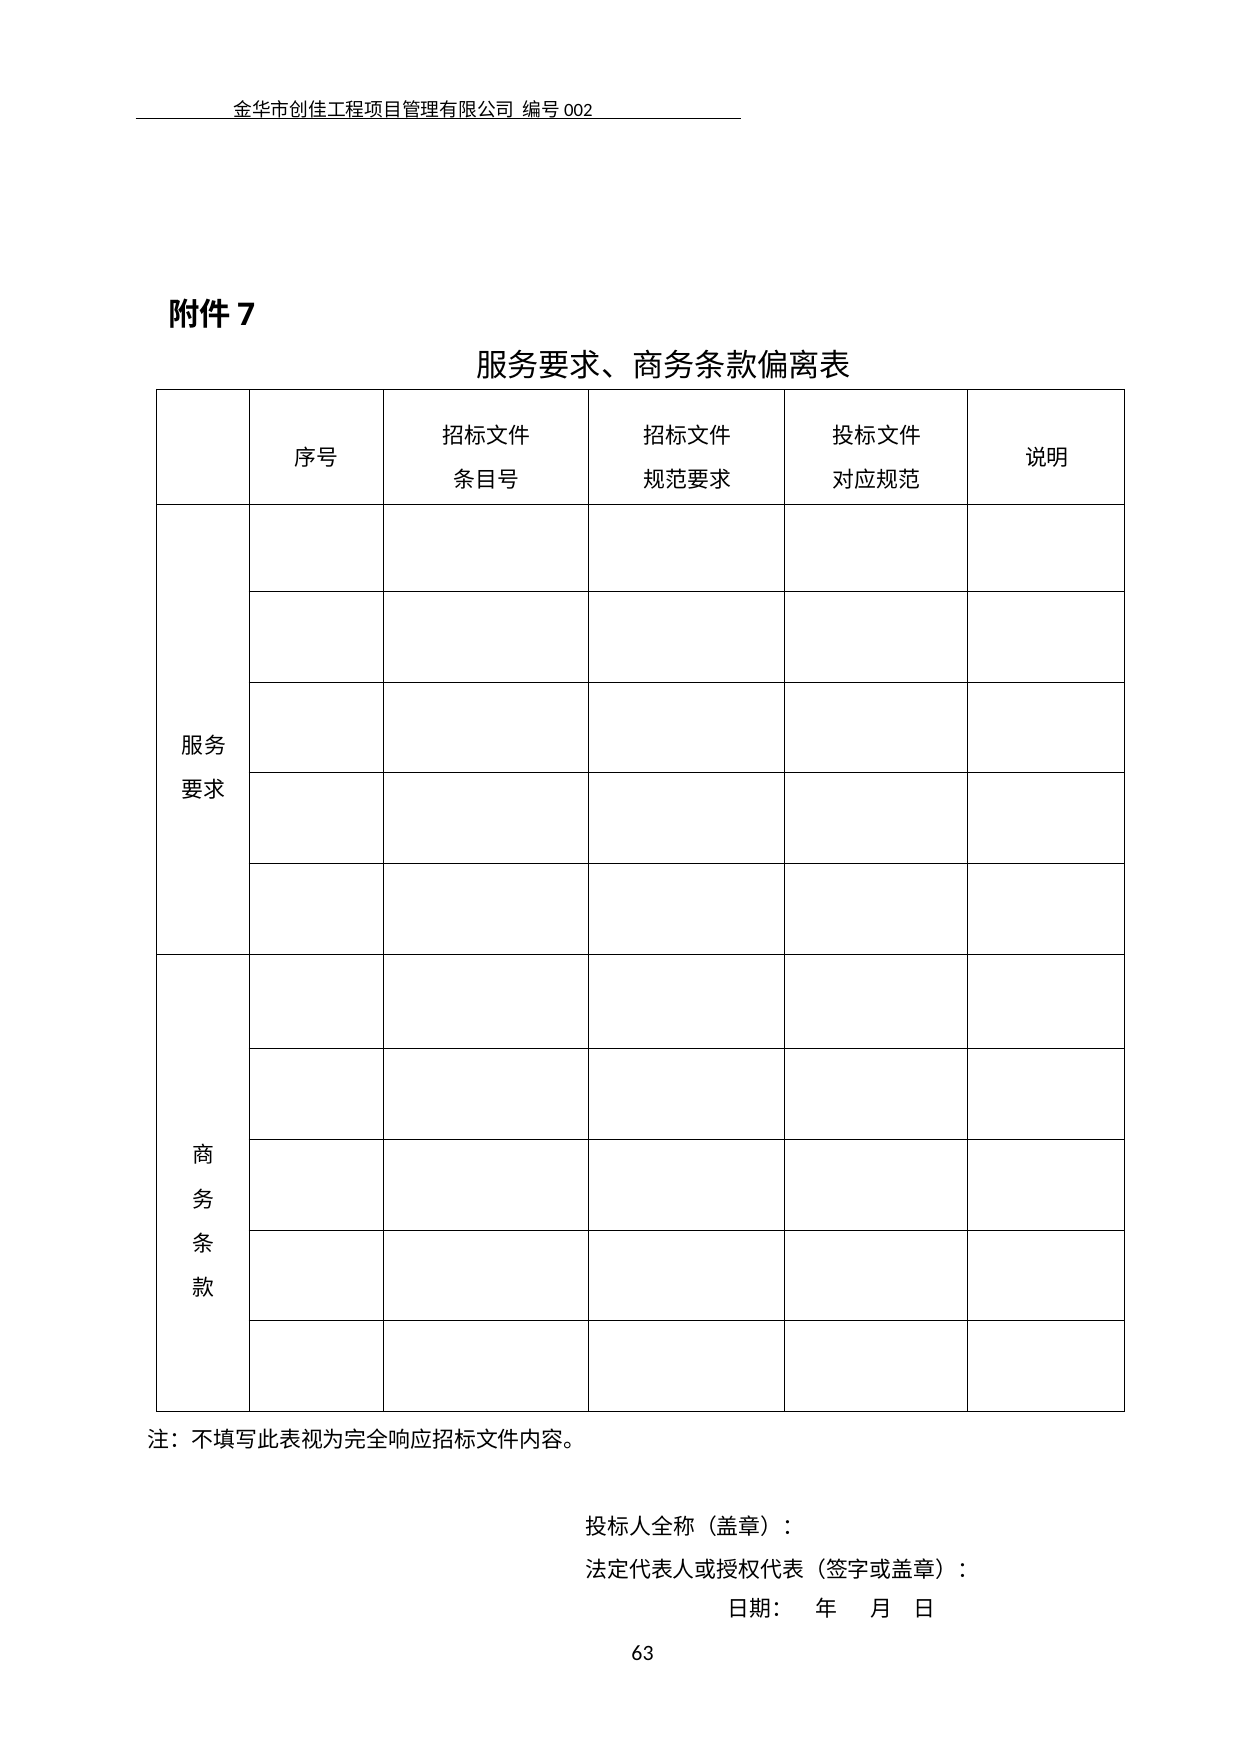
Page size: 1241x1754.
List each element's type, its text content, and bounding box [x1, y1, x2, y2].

text 附件7 [168, 289, 1158, 334]
table_cell [589, 683, 784, 772]
table_cell [384, 773, 588, 863]
table_cell [250, 955, 383, 1048]
table_cell [785, 505, 967, 591]
table_cell [968, 683, 1124, 772]
table_cell [250, 773, 383, 863]
text 投标人全称（盖章）： [231, 1509, 1158, 1540]
text 服务要求、商务条款偏离表 [168, 340, 1158, 386]
table_cell [589, 773, 784, 863]
table_header 招标文件规范要求 [589, 390, 784, 504]
table_header 招标文件条目号 [384, 390, 588, 504]
text 日期： 年 月 日 [727, 1591, 1180, 1622]
table_cell [968, 1321, 1124, 1411]
table_cell [589, 1140, 784, 1229]
table_cell [384, 1231, 588, 1320]
table_cell [250, 864, 383, 953]
table_cell [968, 505, 1124, 591]
table_header 序号 [250, 390, 383, 504]
table_cell [968, 773, 1124, 863]
table_cell [589, 592, 784, 682]
table_cell [968, 1049, 1124, 1139]
table_cell [785, 1231, 967, 1320]
table_cell [968, 1231, 1124, 1320]
table_cell [250, 1140, 383, 1229]
text 注：不填写此表视为完全响应招标文件内容。 [148, 1422, 1180, 1453]
table_cell [785, 1049, 967, 1139]
table_cell [589, 505, 784, 591]
table_cell 服务要求 [157, 505, 249, 953]
table_cell [384, 592, 588, 682]
table_cell [785, 1321, 967, 1411]
table_cell [589, 955, 784, 1048]
table_cell [785, 955, 967, 1048]
table_cell [785, 1140, 967, 1229]
table_cell [785, 864, 967, 953]
table_cell [589, 1049, 784, 1139]
table_header 说明 [968, 390, 1124, 504]
table_cell [250, 1049, 383, 1139]
table_header [157, 390, 249, 504]
table_cell [384, 864, 588, 953]
table_cell [589, 1321, 784, 1411]
table_cell [250, 592, 383, 682]
table_cell [384, 683, 588, 772]
text 法定代表人或授权代表（签字或盖章）： [585, 1552, 1180, 1583]
table_cell [384, 1140, 588, 1229]
table_cell [785, 773, 967, 863]
table_cell [250, 1231, 383, 1320]
table_cell [384, 1321, 588, 1411]
table_cell [589, 1231, 784, 1320]
table_cell [968, 592, 1124, 682]
table_cell [968, 1140, 1124, 1229]
table_cell [384, 505, 588, 591]
table_cell [250, 505, 383, 591]
table_cell [785, 683, 967, 772]
table_cell [384, 1049, 588, 1139]
table_cell [785, 592, 967, 682]
table_cell [589, 864, 784, 953]
table_header 投标文件对应规范 [785, 390, 967, 504]
table_cell [384, 955, 588, 1048]
table_cell [968, 864, 1124, 953]
table_cell [968, 955, 1124, 1048]
table_cell 商务条款 [157, 955, 249, 1411]
table_cell [250, 1321, 383, 1411]
table_cell [250, 683, 383, 772]
